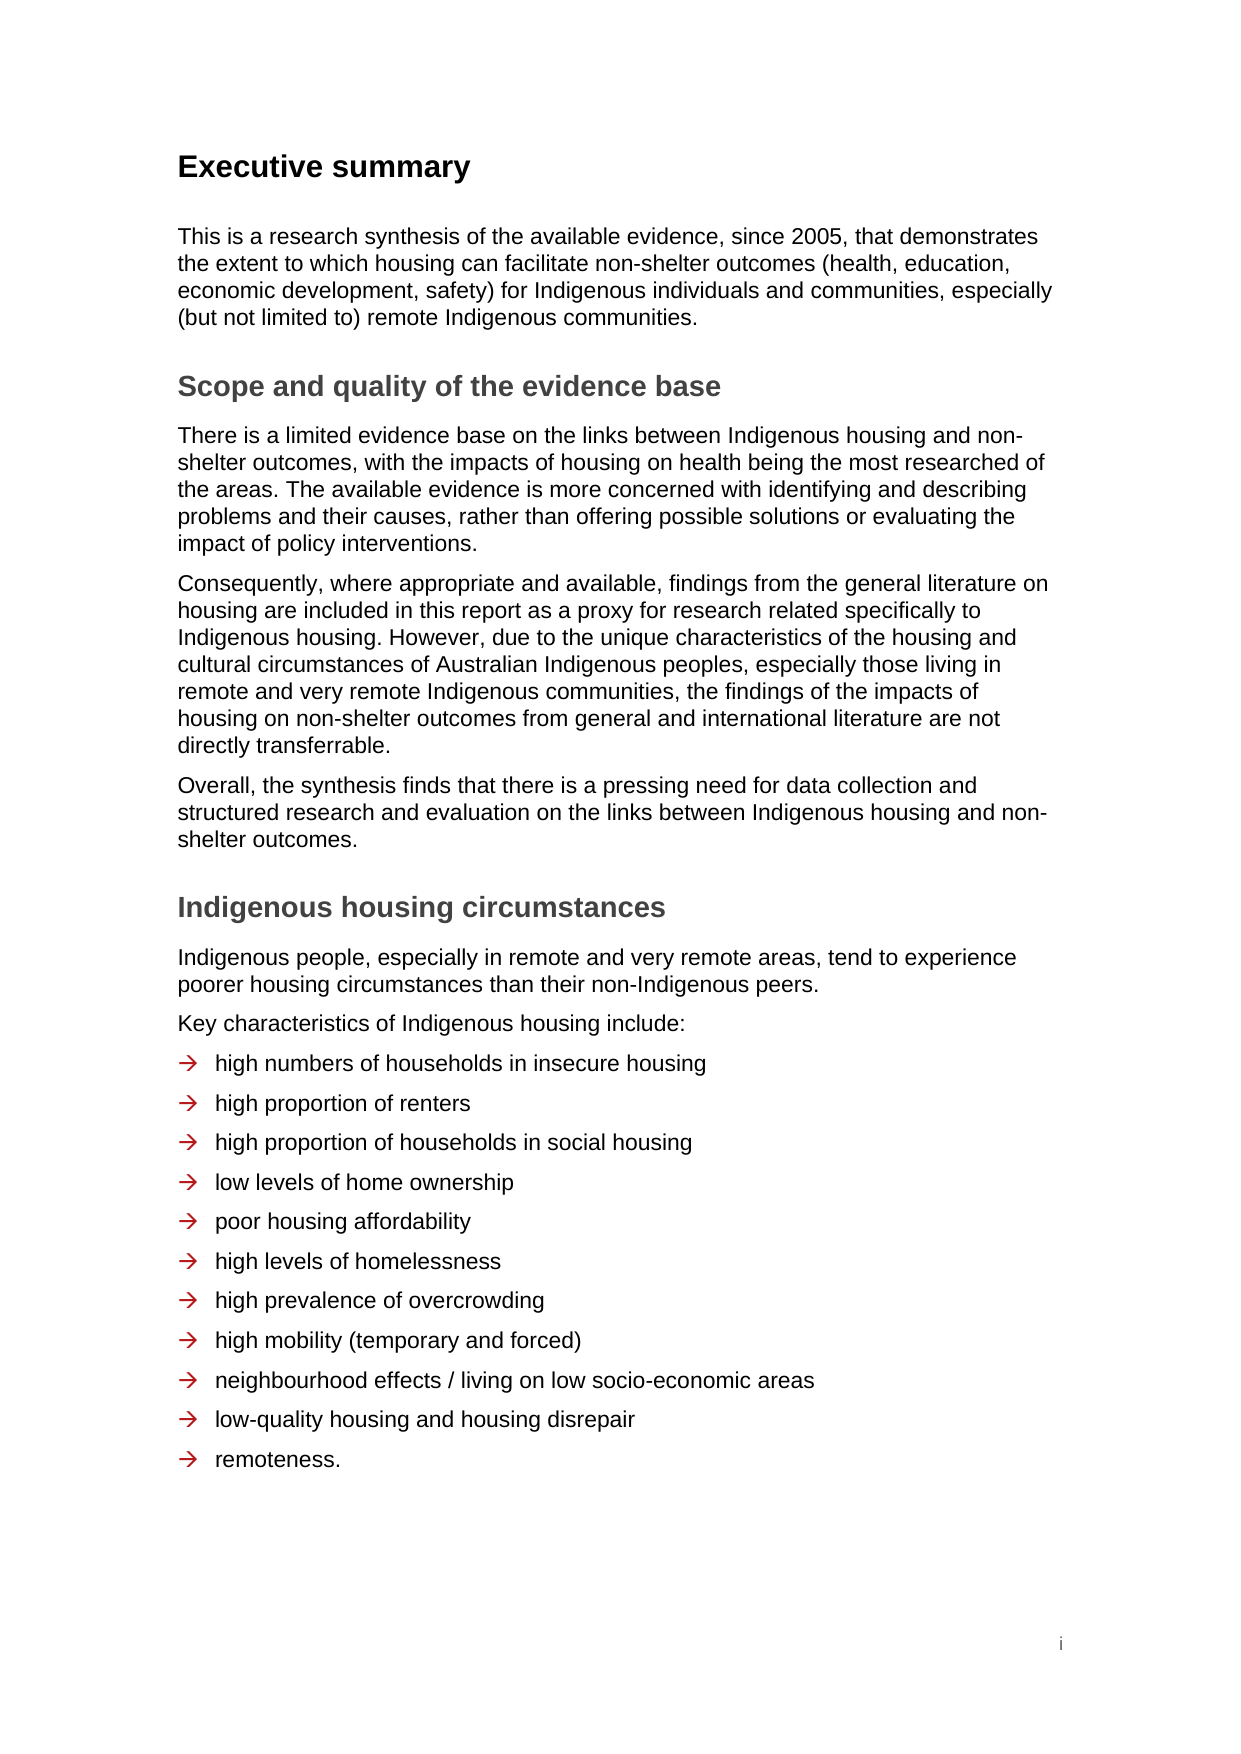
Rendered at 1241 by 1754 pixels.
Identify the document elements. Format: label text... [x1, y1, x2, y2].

list low levels of home ownership [177, 1168, 1063, 1196]
text There is a limited evidence base on the links between Indigenous housing and non-shelter outcomes, with the impacts of housing on health being the most researched of the areas. The available evidence is more concerned with identifying and describing problems and their causes, rather than offering possible solutions or evaluating the impact of policy interventions. [177, 422, 1063, 557]
list high proportion of households in social housing [177, 1129, 1063, 1156]
list high prevalence of overcrowding [177, 1287, 1063, 1314]
list poor housing affordability [177, 1208, 1063, 1235]
text This is a research synthesis of the available evidence, since 2005, that demonstrates the extent to which housing can facilitate non-shelter outcomes (health, education, economic development, safety) for Indigenous individuals and communities, especially (but not limited to) remote Indigenous communities. [177, 223, 1063, 331]
subtitle Scope and quality of the evidence base [177, 368, 1063, 403]
list neighbourhood effects / living on low socio-economic areas [177, 1366, 1063, 1393]
list high levels of homelessness [177, 1248, 1063, 1275]
list high mobility (temporary and forced) [177, 1327, 1063, 1354]
text Indigenous people, especially in remote and very remote areas, tend to experience poorer housing circumstances than their non-Indigenous peers. [177, 943, 1063, 998]
list remoteness. [177, 1446, 1063, 1473]
subtitle Executive summary [177, 148, 1063, 185]
list high proportion of renters [177, 1089, 1063, 1116]
list low-quality housing and housing disrepair [177, 1406, 1063, 1433]
text Key characteristics of Indigenous housing include: [177, 1010, 1063, 1037]
list high numbers of households in insecure housing [177, 1050, 1063, 1077]
subtitle Indigenous housing circumstances [177, 890, 1063, 925]
text Overall, the synthesis finds that there is a pressing need for data collection and structured research and evaluation on the links between Indigenous housing and non-shelter outcomes. [177, 772, 1063, 853]
text Consequently, where appropriate and available, findings from the general literature on housing are included in this report as a proxy for research related specifically to Indigenous housing. However, due to the unique characteristics of the housing and cultural circumstances of Australian Indigenous peoples, especially those living in remote and very remote Indigenous communities, the findings of the impacts of housing on non-shelter outcomes from general and international literature are not directly transferrable. [177, 569, 1063, 759]
